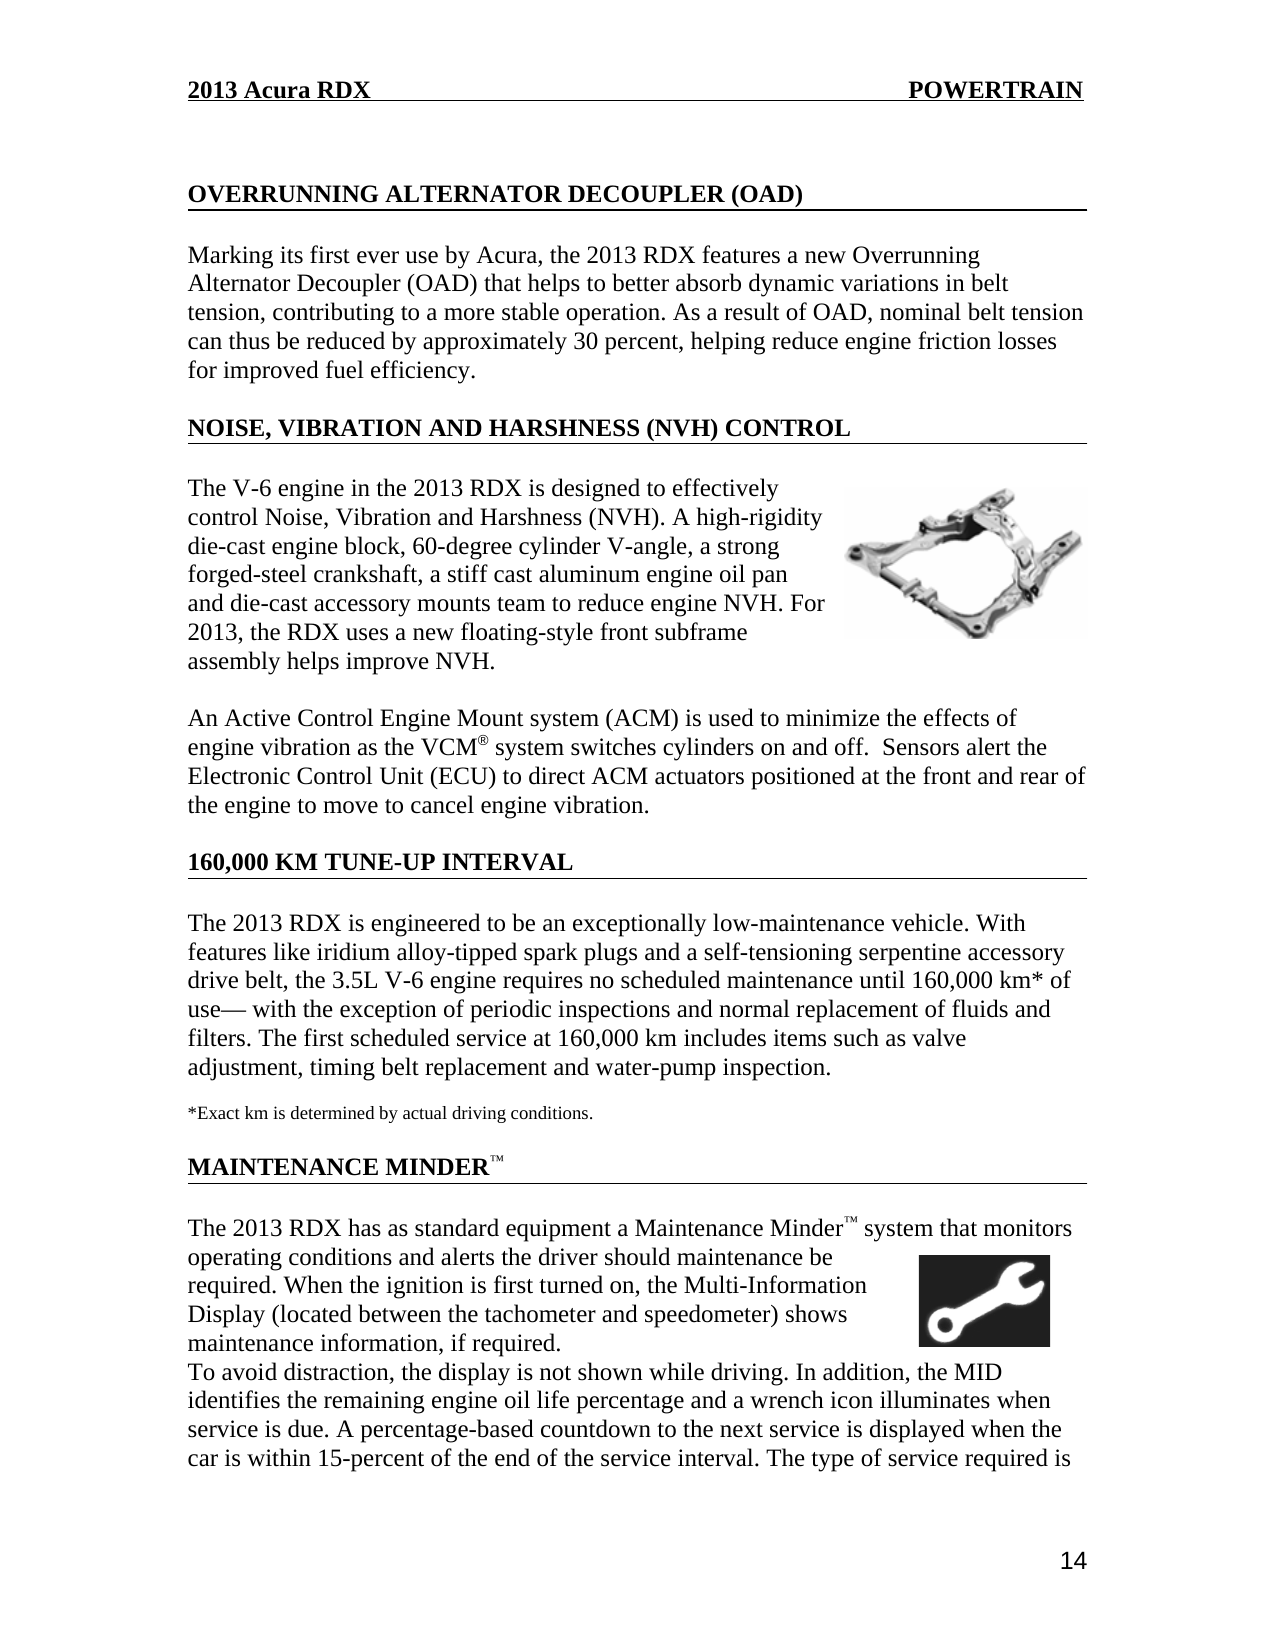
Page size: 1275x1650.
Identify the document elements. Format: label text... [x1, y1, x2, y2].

text The V-6 engine in the 2013 RDX is designed to effectively control Noise, Vibration and Harshness (NVH). A high-rigidity die-cast engine block, 60-degree cylinder V-angle, a strong forged-steel crankshaft, a stiff cast aluminum engine oil pan and die-cast accessory mounts team to reduce engine NVH. For 2013, the RDX uses a new floating-style front subframe assembly helps improve NVH. [187, 473, 1087, 674]
text An Active Control Engine Mount system (ACM) is used to minimize the effects of engine vibration as the VCM® system switches cylinders on and off. Sensors alert the Electronic Control Unit (ECU) to direct ACM actuators positioned at the front and rear of the engine to move to cancel engine vibration. [187, 703, 1087, 818]
text MAINTENANCE MINDER™ [187, 1152, 1087, 1184]
text OVERRUNNING ALTERNATOR DECOUPLER (OAD) [187, 179, 1087, 211]
text 160,000 KM TUNE-UP INTERVAL [187, 847, 1087, 879]
text NOISE, VIBRATION AND HARSHNESS (NVH) CONTROL [187, 413, 1087, 444]
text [187, 1357, 1087, 1472]
text The 2013 RDX has as standard equipment a Maintenance Minder™ system that monitors operating conditions and alerts the driver should maintenance be required. When the ignition is first turned on, the Multi-Information Display (located between the tachometer and speedometer) shows maintenance information, if required. [187, 1213, 1087, 1357]
text Marking its first ever use by Acura, the 2013 RDX features a new Overrunning Alternator Decoupler (OAD) that helps to better absorb dynamic variations in belt tension, contributing to a more stable operation. As a result of OAD, nominal belt tension can thus be reduced by approximately 30 percent, helping reduce engine friction losses for improved fuel efficiency. [187, 240, 1087, 383]
text The 2013 RDX is engineered to be an exceptionally low-maintenance vehicle. With features like iridium alloy-tipped spark plugs and a self-tensioning serpentine accessory drive belt, the 3.5L V-6 engine requires no scheduled maintenance until 160,000 km* of use— with the exception of periodic inspections and normal replacement of fluids and filters. The first scheduled service at 160,000 km includes items such as valve adjustment, timing belt replacement and water-pump inspection. [187, 908, 1087, 1080]
text *Exact km is determined by actual driving conditions. [187, 1102, 1087, 1123]
